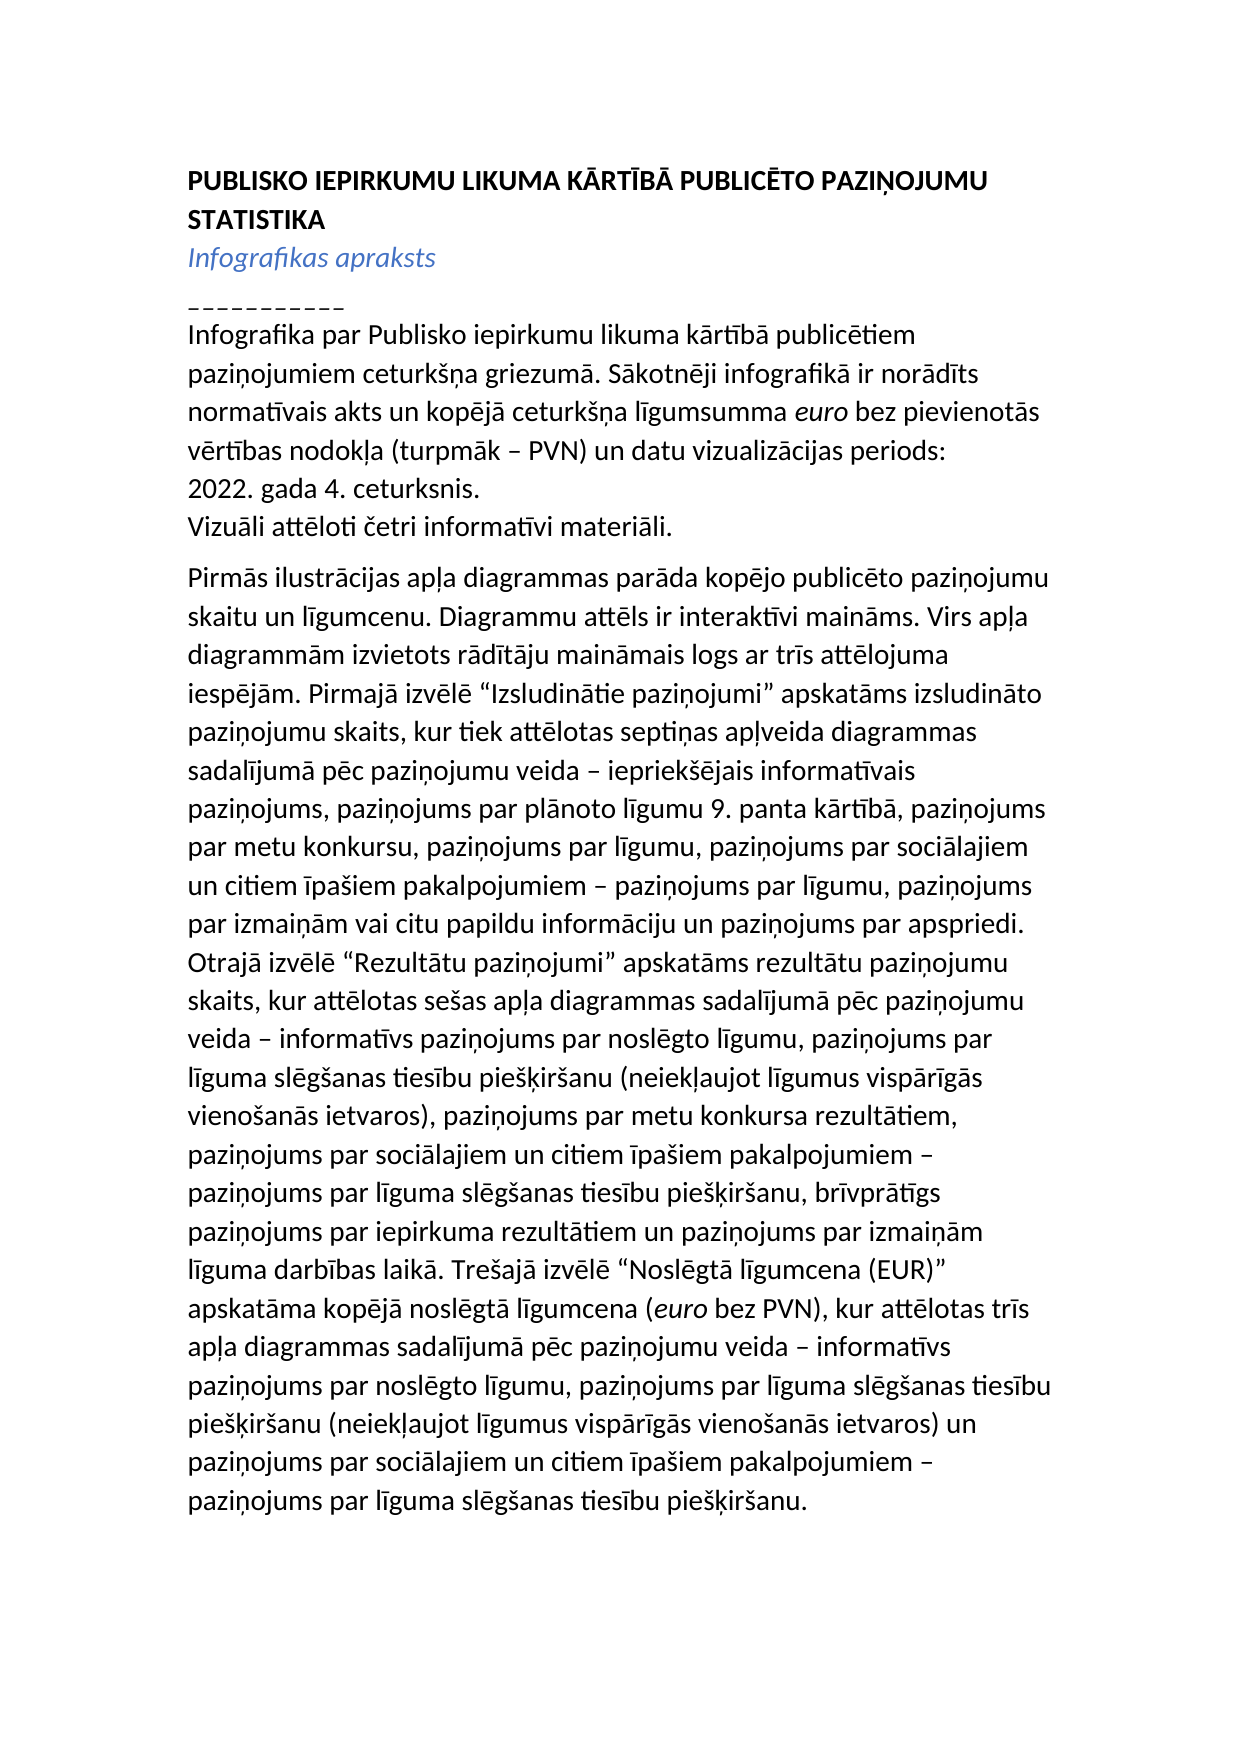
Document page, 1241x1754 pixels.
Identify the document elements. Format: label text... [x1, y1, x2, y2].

text Vizuāli attēloti četri informatīvi materiāli. [187, 508, 1053, 544]
text ___________ [187, 278, 1053, 313]
text Infografika par Publisko iepirkumu likuma kārtībā publicētiem paziņojumiem ceturkšņa griezumā. Sākotnēji infografikā ir norādīts normatīvais akts un kopējā ceturkšņa līgumsumma euro bez pievienotās vērtības nodokļa (turpmāk – PVN) un datu vizualizācijas periods: 2022. gada 4. ceturksnis. [187, 316, 1053, 506]
text PUBLISKO IEPIRKUMU LIKUMA KĀRTĪBĀ PUBLICĒTO PAZIŅOJUMU STATISTIKA [187, 162, 1053, 237]
text Pirmās ilustrācijas apļa diagrammas parāda kopējo publicēto paziņojumu skaitu un līgumcenu. Diagrammu attēls ir interaktīvi maināms. Virs apļa diagrammām izvietots rādītāju maināmais logs ar trīs attēlojuma iespējām. Pirmajā izvēlē “Izsludinātie paziņojumi” apskatāms izsludināto paziņojumu skaits, kur tiek attēlotas septiņas apļveida diagrammas sadalījumā pēc paziņojumu veida – iepriekšējais informatīvais paziņojums, paziņojums par plānoto līgumu 9. panta kārtībā, paziņojums par metu konkursu, paziņojums par līgumu, paziņojums par sociālajiem un citiem īpašiem pakalpojumiem – paziņojums par līgumu, paziņojums par izmaiņām vai citu papildu informāciju un paziņojums par apspriedi. Otrajā izvēlē “Rezultātu paziņojumi” apskatāms rezultātu paziņojumu skaits, kur attēlotas sešas apļa diagrammas sadalījumā pēc paziņojumu veida – informatīvs paziņojums par noslēgto līgumu, paziņojums par līguma slēgšanas tiesību piešķiršanu (neiekļaujot līgumus vispārīgās vienošanās ietvaros), paziņojums par metu konkursa rezultātiem, paziņojums par sociālajiem un citiem īpašiem pakalpojumiem – paziņojums par līguma slēgšanas tiesību piešķiršanu, brīvprātīgs paziņojums par iepirkuma rezultātiem un paziņojums par izmaiņām līguma darbības laikā. Trešajā izvēlē “Noslēgtā līgumcena (EUR)” apskatāma kopējā noslēgtā līgumcena (euro bez PVN), kur attēlotas trīs apļa diagrammas sadalījumā pēc paziņojumu veida – informatīvs paziņojums par noslēgto līgumu, paziņojums par līguma slēgšanas tiesību piešķiršanu (neiekļaujot līgumus vispārīgās vienošanās ietvaros) un paziņojums par sociālajiem un citiem īpašiem pakalpojumiem – paziņojums par līguma slēgšanas tiesību piešķiršanu. [187, 559, 1053, 1517]
text Infografikas apraksts [187, 239, 1053, 275]
